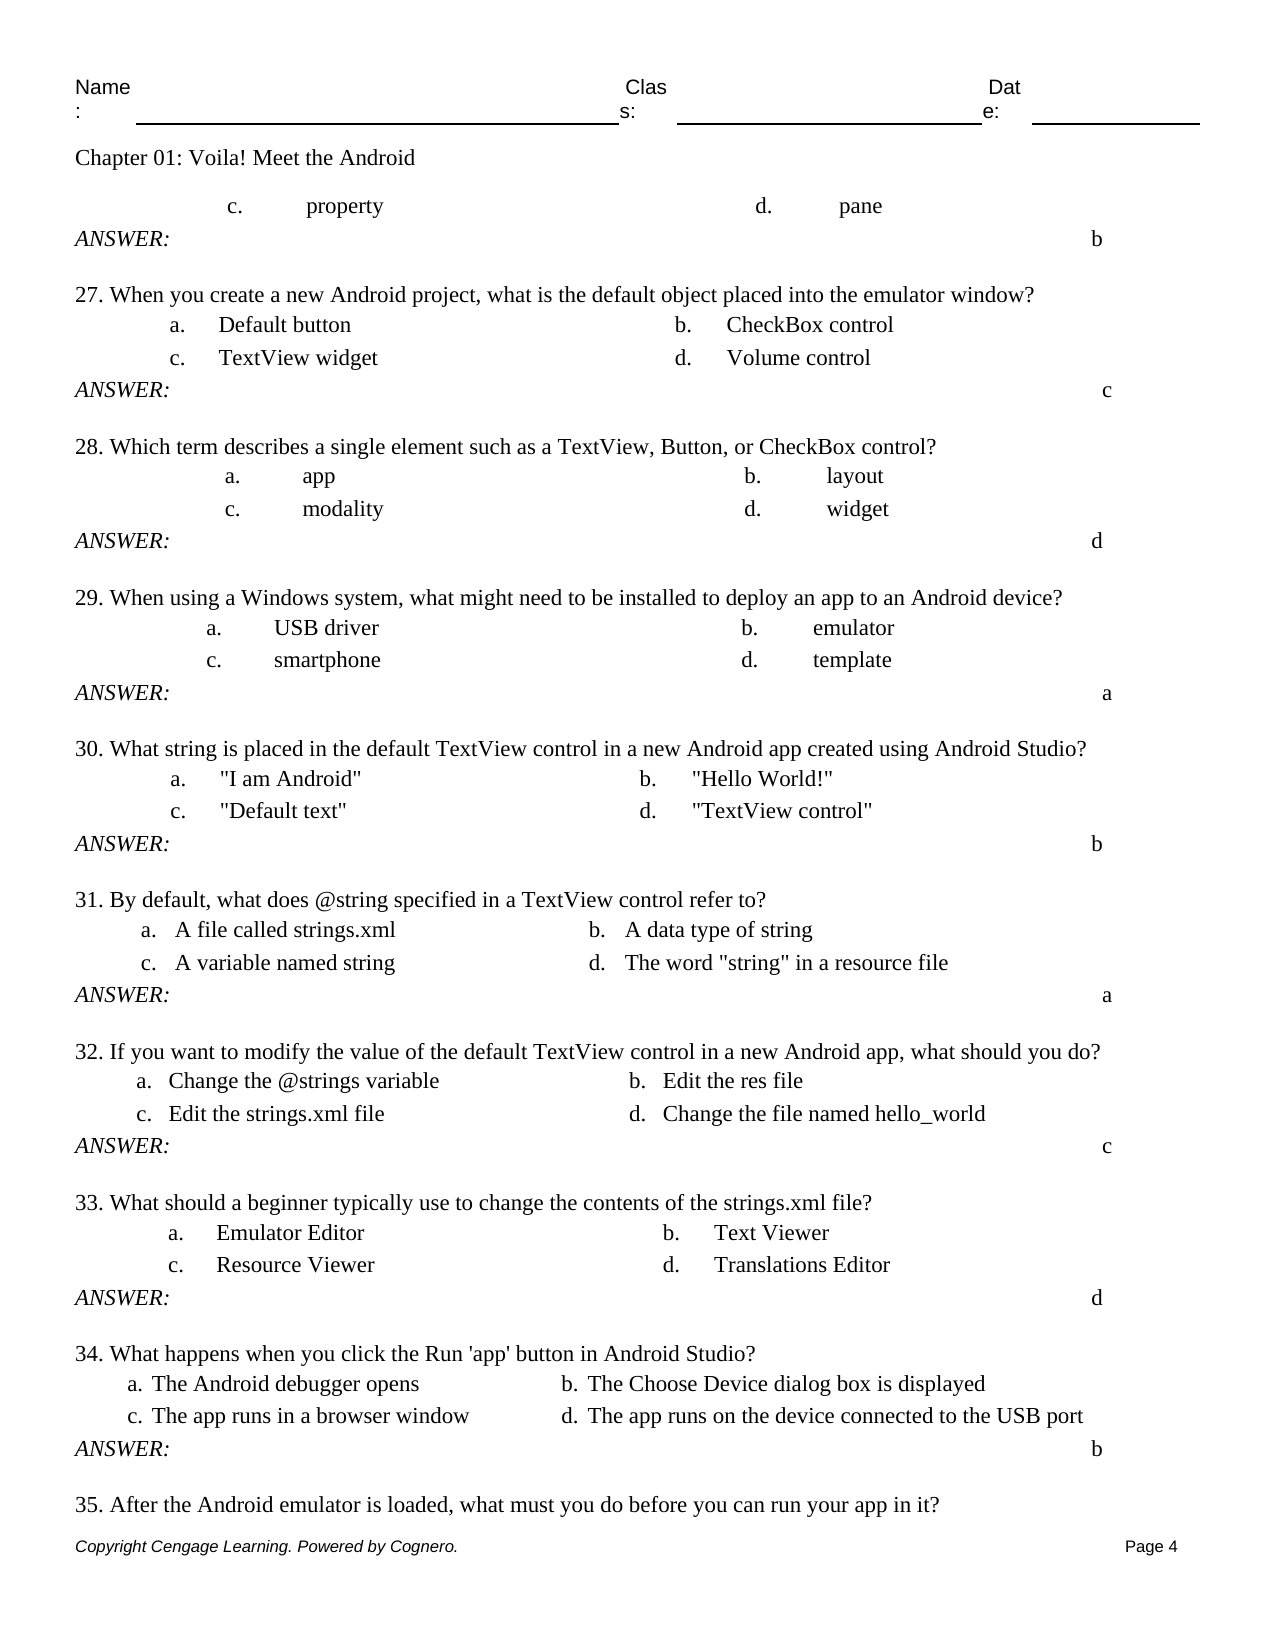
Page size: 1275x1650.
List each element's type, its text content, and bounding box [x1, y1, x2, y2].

table_header 31. ​By default, what does @string specified in a TextView control refer to? [75, 887, 1200, 1011]
table_header 33. ​What should a beginner typically use to change the contents of the strings.xml file? [75, 1189, 1200, 1313]
table_header 30. ​What string is placed in the default TextView control in a new Android app created using Android Studio? [75, 735, 1200, 859]
table_header 34. ​What happens when you click the Run 'app' button in Android Studio? [75, 1340, 1200, 1464]
table_header 29. When using a Windows system, what might need to be installed to deploy an app to an Android device? [75, 584, 1200, 708]
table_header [75, 1492, 1200, 1518]
table_header 28. Which term describes a single element such as a TextView, Button, or CheckBox control? [75, 433, 1200, 557]
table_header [75, 189, 1200, 254]
table_header 32. ​If you want to modify the value of the default TextView control in a new Android app, what should you do? [75, 1038, 1200, 1162]
table_header 27. When you create a new Android project, what is the default object placed into the emulator window? [75, 282, 1200, 406]
